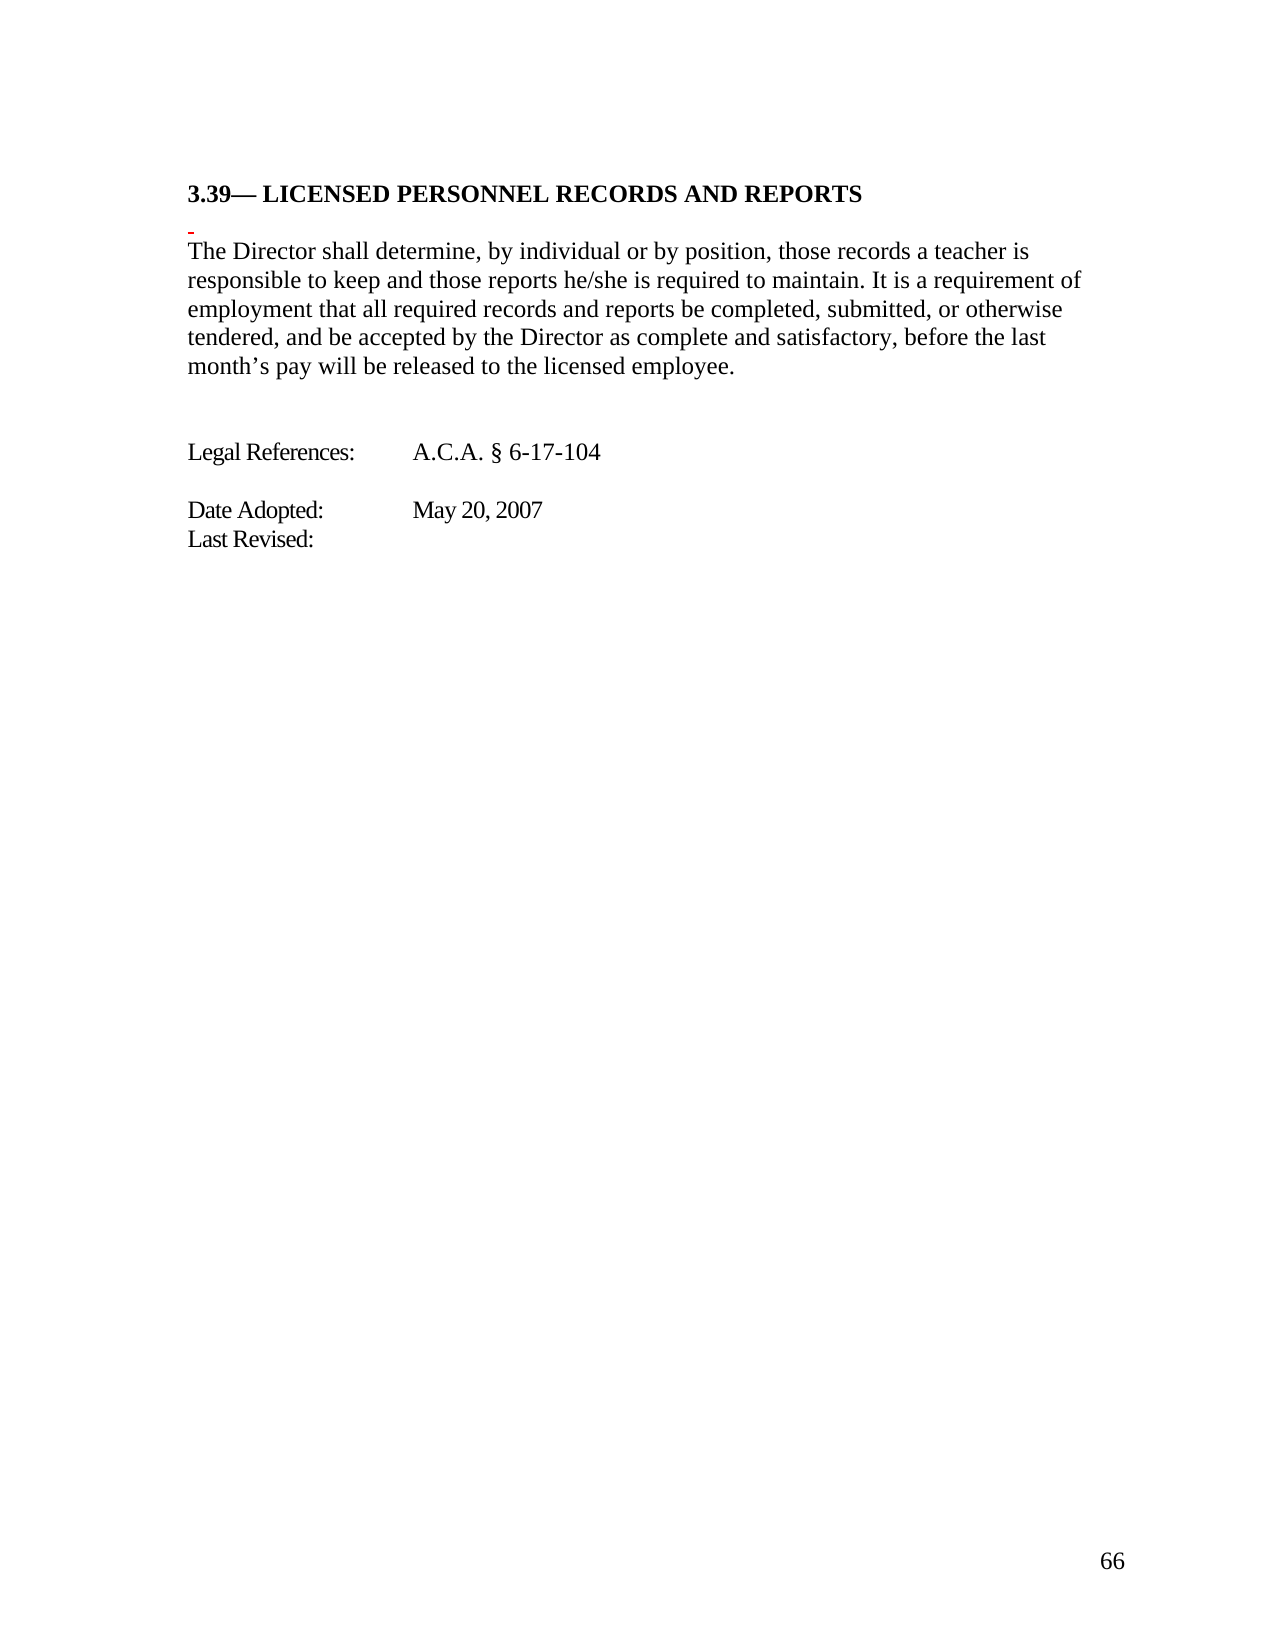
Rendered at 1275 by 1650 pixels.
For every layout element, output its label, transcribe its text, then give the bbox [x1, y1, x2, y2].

text The Director shall determine, by individual or by position, those records a teacher is responsible to keep and those reports he/she is required to maintain. It is a requirement of employment that all required records and reports be completed, submitted, or otherwise tendered, and be accepted by the Director as complete and satisfactory, before the last month’s pay will be released to the licensed employee. [187, 236, 1125, 380]
text Last Revised: [187, 524, 1125, 552]
text Legal References: A.C.A. § 6-17-104 [187, 437, 1125, 466]
text 3.39— LICENSED PERSONNEL RECORDS AND REPORTS [187, 179, 1125, 207]
text Date Adopted: May 20, 2007 [187, 495, 1125, 524]
